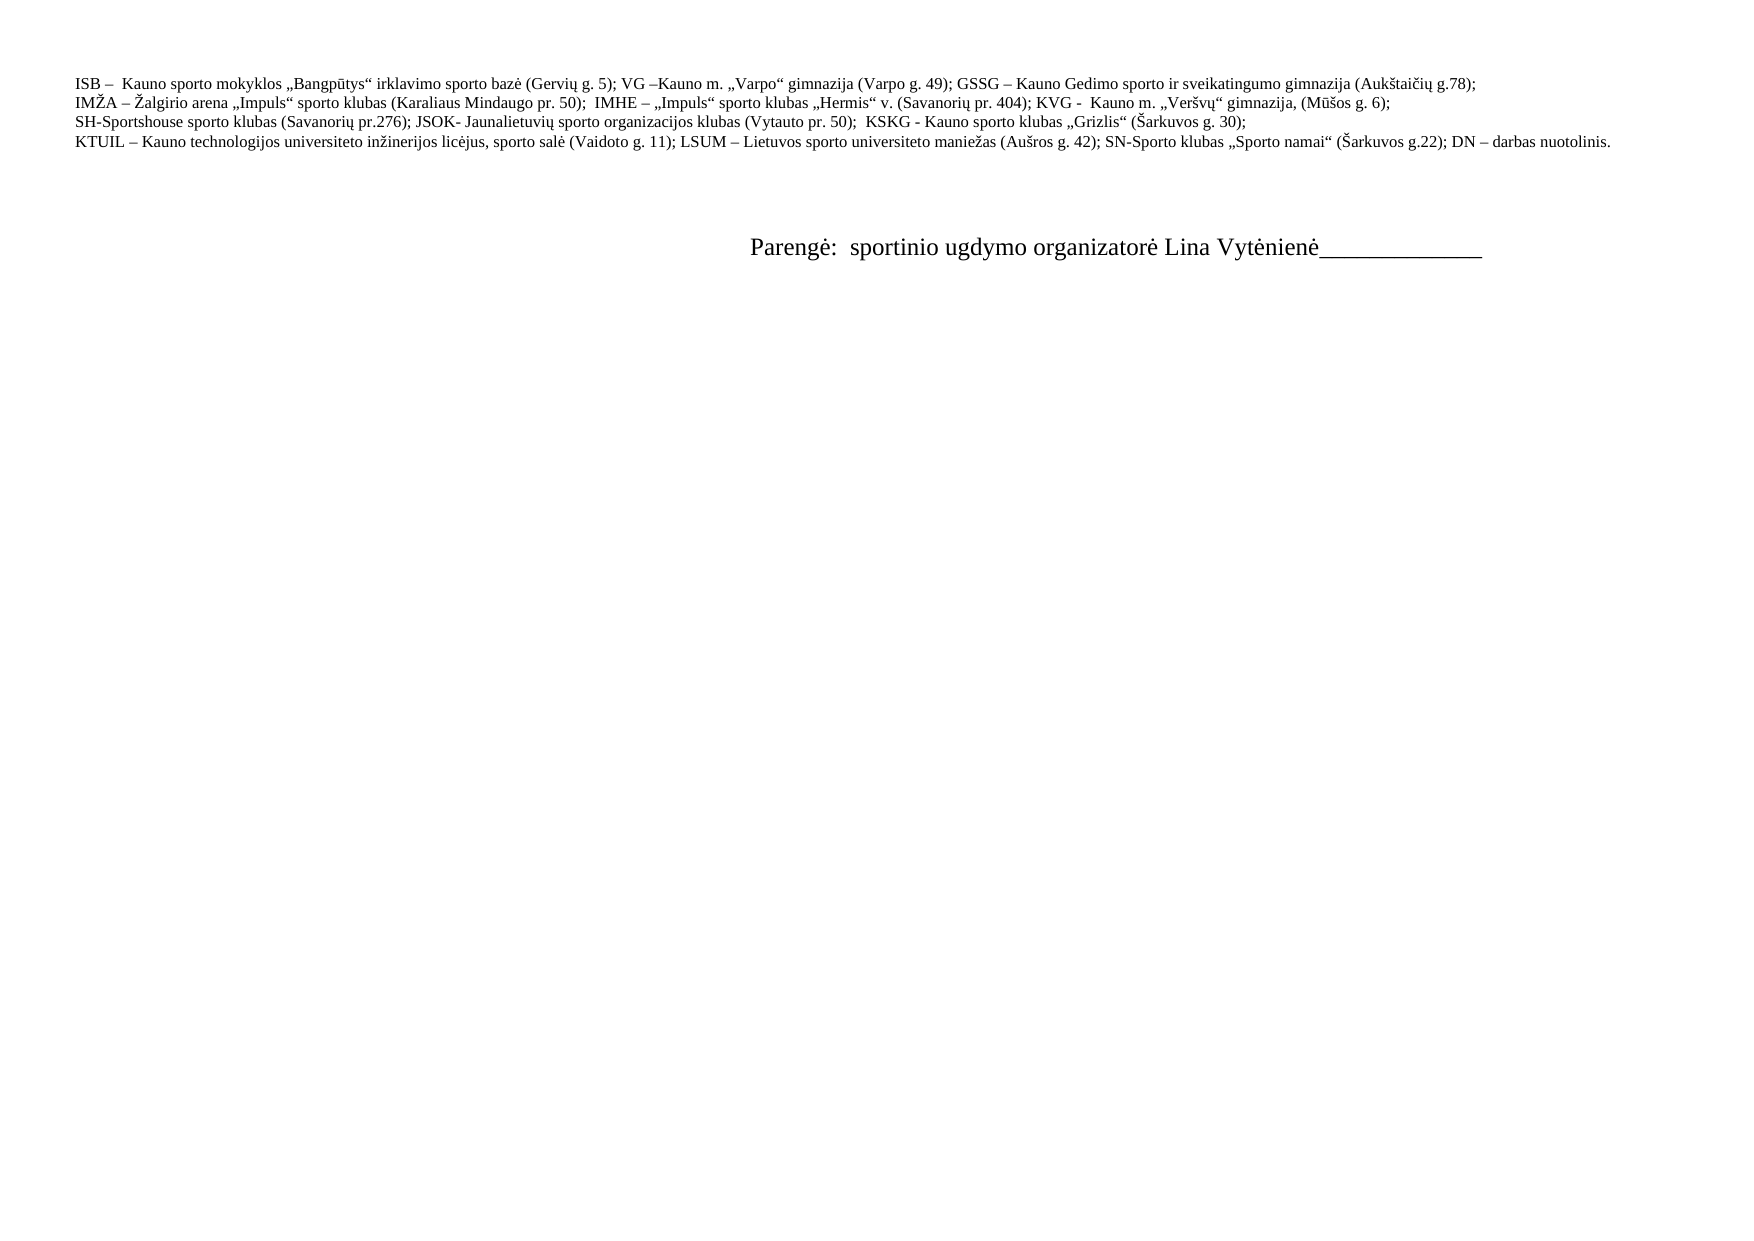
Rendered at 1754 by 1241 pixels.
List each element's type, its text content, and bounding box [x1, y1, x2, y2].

text SH-Sportshouse sporto klubas (Savanorių pr.276); JSOK- Jaunalietuvių sporto organizacijos klubas (Vytauto pr. 50); KSKG - Kauno sporto klubas „Grizlis“ (Šarkuvos g. 30); [60, 112, 1638, 131]
text ISB – Kauno sporto mokyklos „Bangpūtys“ irklavimo sporto bazė (Gervių g. 5); VG –Kauno m. „Varpo“ gimnazija (Varpo g. 49); GSSG – Kauno Gedimo sporto ir sveikatingumo gimnazija (Aukštaičių g.78); [60, 74, 1638, 93]
text Parengė: sportinio ugdymo organizatorė Lina Vytėnienė_____________ [615, 232, 1679, 261]
text IMŽA – Žalgirio arena „Impuls“ sporto klubas (Karaliaus Mindaugo pr. 50); IMHE – „Impuls“ sporto klubas „Hermis“ v. (Savanorių pr. 404); KVG - Kauno m. „Veršvų“ gimnazija, (Mūšos g. 6); [60, 93, 1638, 112]
text KTUIL – Kauno technologijos universiteto inžinerijos licėjus, sporto salė (Vaidoto g. 11); LSUM – Lietuvos sporto universiteto maniežas (Aušros g. 42); SN-Sporto klubas „Sporto namai“ (Šarkuvos g.22); DN – darbas nuotolinis. [60, 131, 1638, 151]
